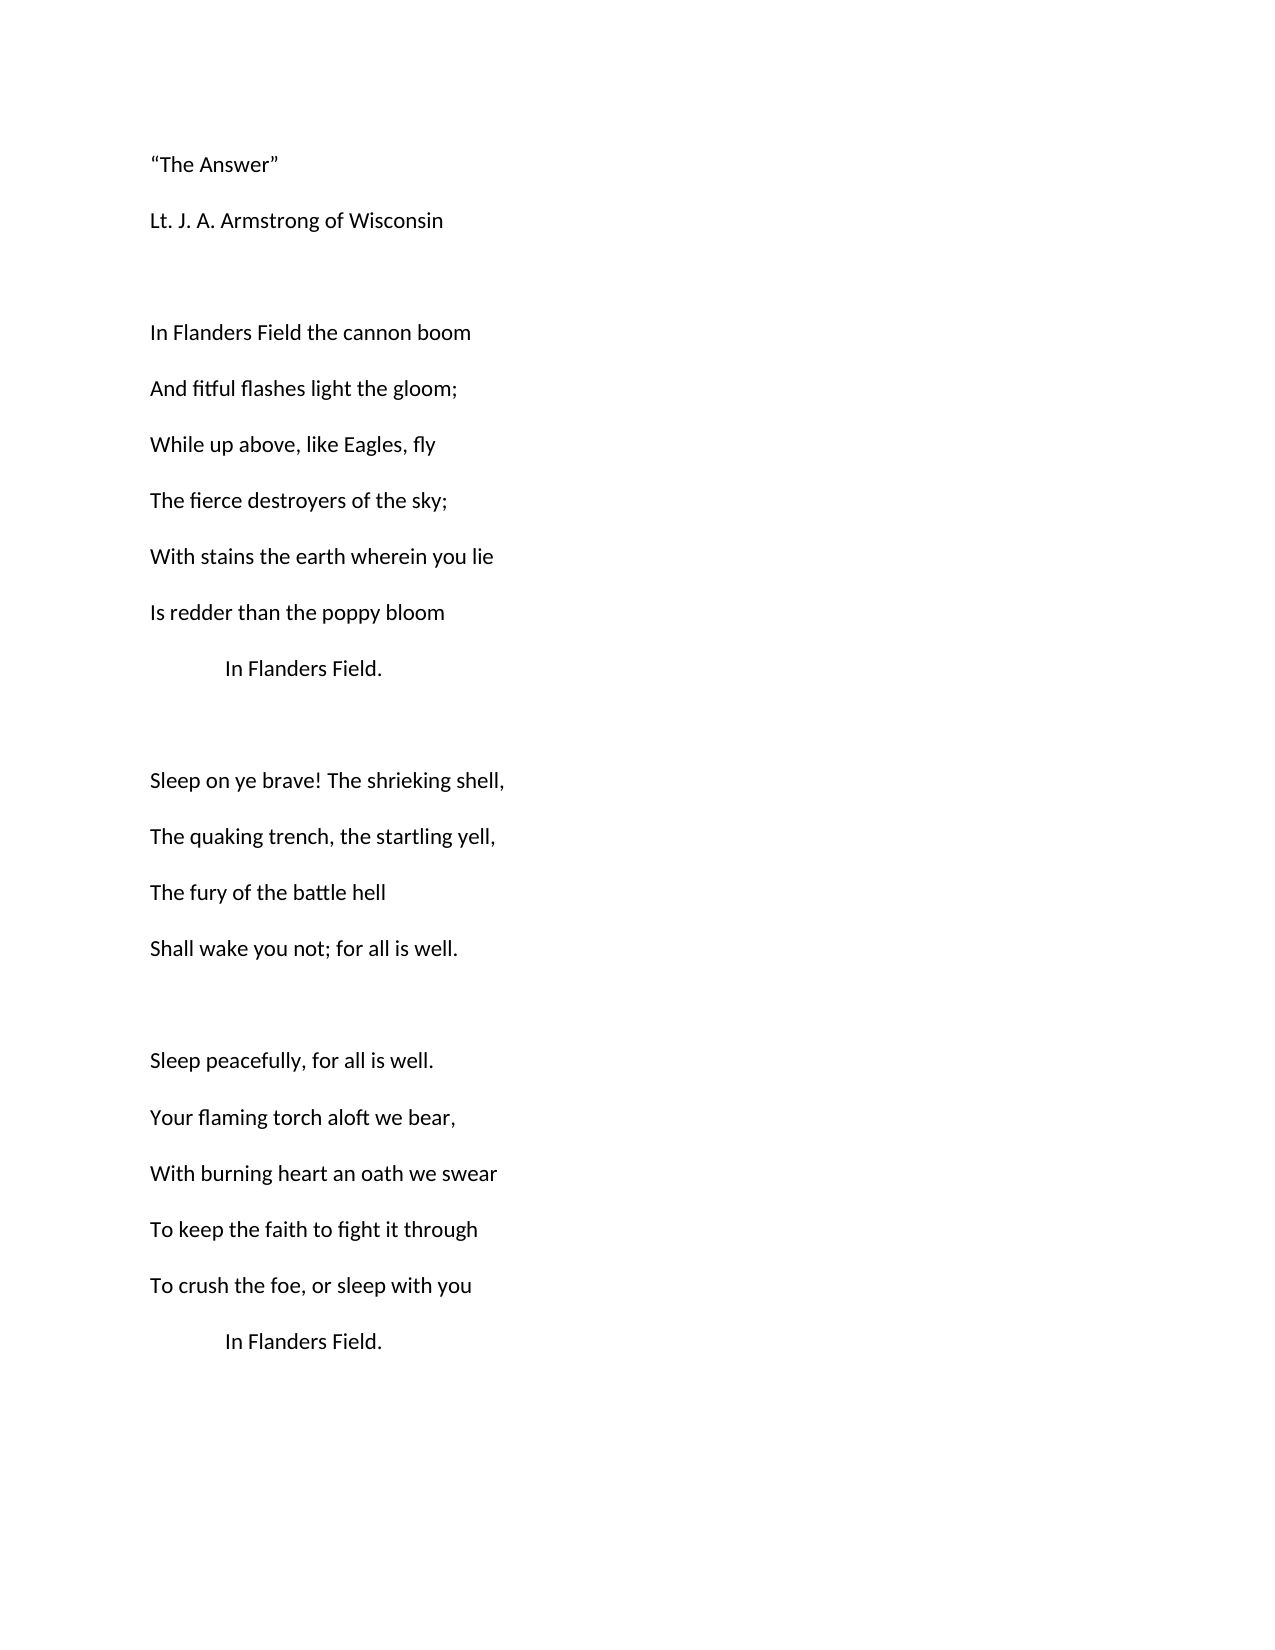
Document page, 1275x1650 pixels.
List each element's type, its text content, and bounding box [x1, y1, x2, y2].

text In Flanders Field the cannon boom [150, 318, 1125, 346]
text In Flanders Field. [150, 654, 1125, 682]
text Sleep on ye brave! The shrieking shell, [150, 766, 1125, 794]
text To keep the faith to fight it through [150, 1215, 1125, 1243]
text Lt. J. A. Armstrong of Wisconsin [150, 206, 1125, 234]
text With stains the earth wherein you lie [150, 542, 1125, 570]
text With burning heart an oath we swear [150, 1159, 1125, 1187]
text To crush the foe, or sleep with you [150, 1271, 1125, 1299]
text The fury of the battle hell [150, 878, 1125, 907]
text The fierce destroyers of the sky; [150, 486, 1125, 514]
text The quaking trench, the startling yell, [150, 822, 1125, 851]
text “The Answer” [150, 150, 1125, 178]
text Is redder than the poppy bloom [150, 598, 1125, 626]
text While up above, like Eagles, fly [150, 430, 1125, 458]
text And fitful flashes light the gloom; [150, 374, 1125, 402]
text In Flanders Field. [150, 1327, 1125, 1355]
text Your flaming torch aloft we bear, [150, 1103, 1125, 1131]
text Shall wake you not; for all is well. [150, 934, 1125, 963]
text Sleep peacefully, for all is well. [150, 1047, 1125, 1075]
